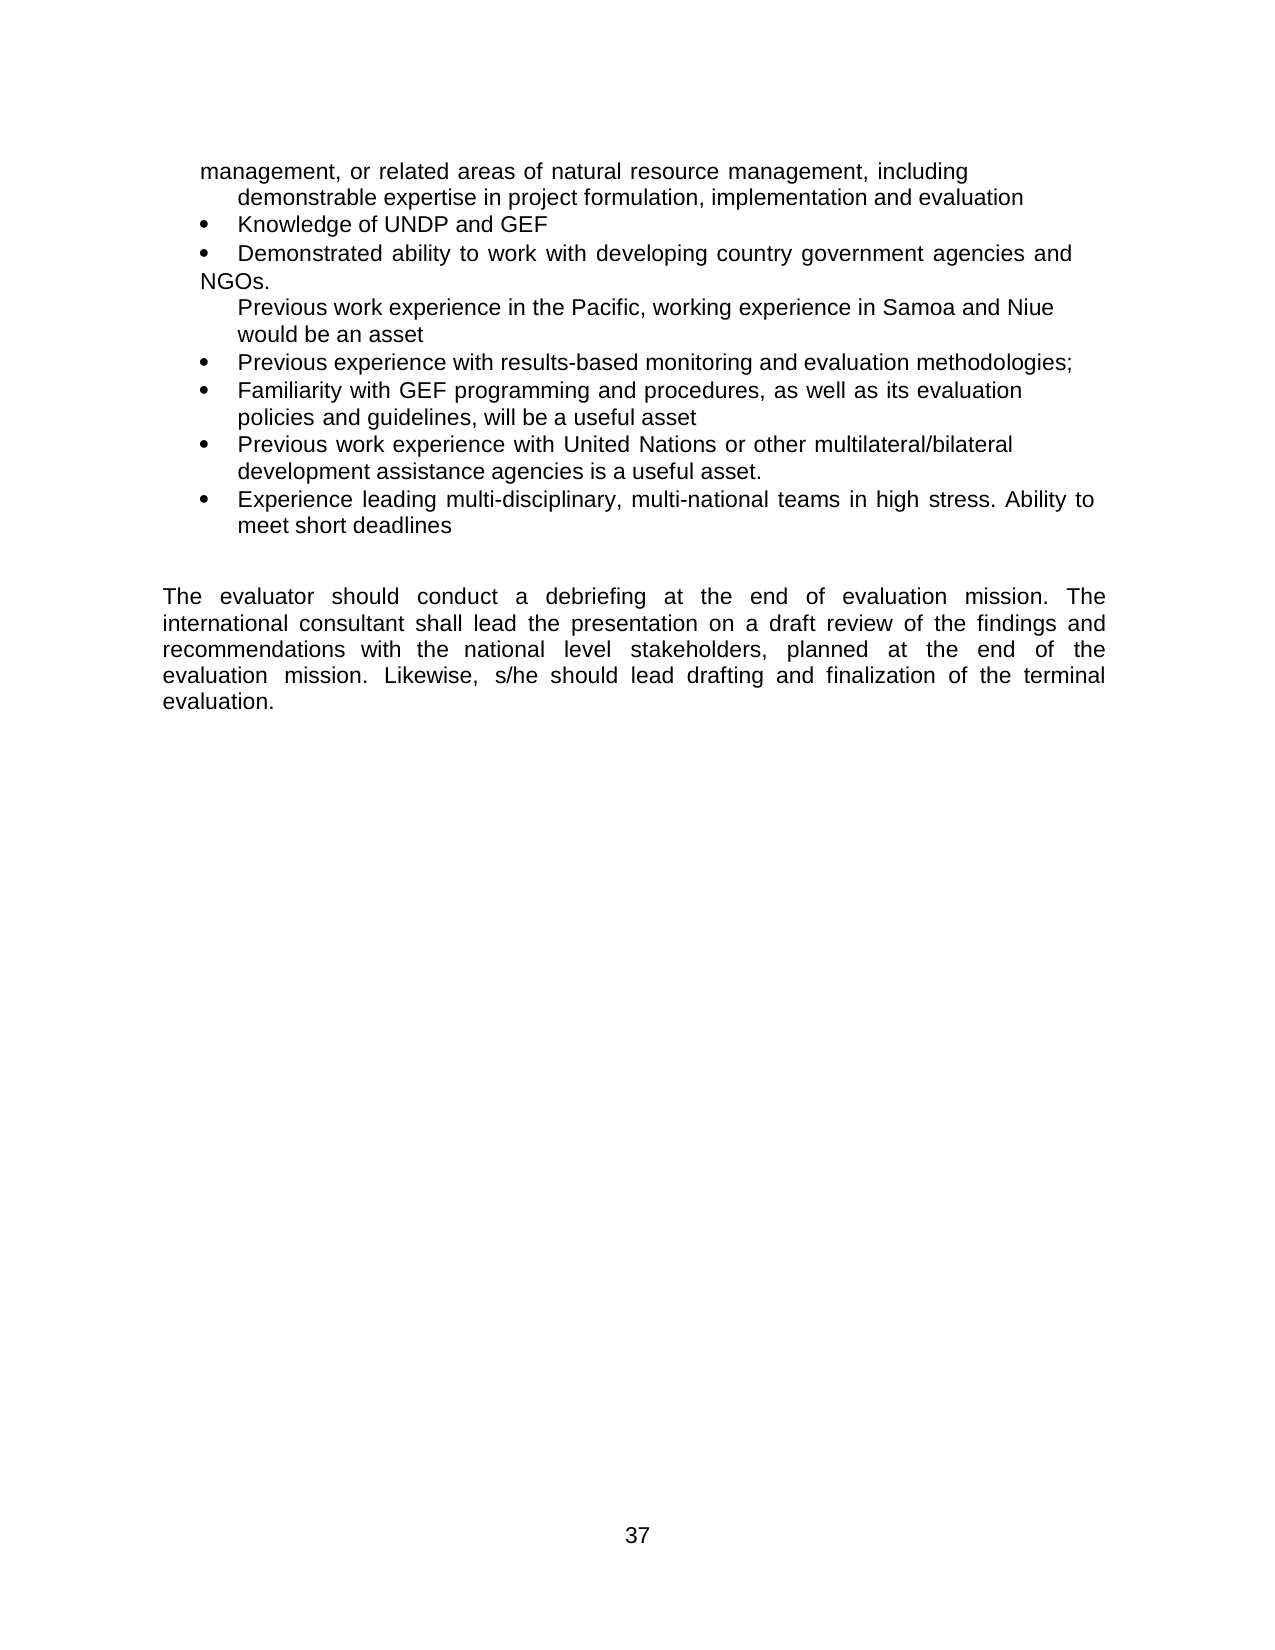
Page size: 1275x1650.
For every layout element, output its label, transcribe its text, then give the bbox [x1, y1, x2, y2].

text  Demonstrated ability to work with developing country government agencies and NGOs. [200, 238, 1125, 294]
text  Familiarity with GEF programming and procedures, as well as its evaluation policies and guidelines, will be a useful asset [200, 378, 1106, 431]
text Previous work experience in the Pacific, working experience in Samoa and Niue would be an asset [237, 294, 1106, 347]
text The evaluator should conduct a debriefing at the end of evaluation mission. The international consultant shall lead the presentation on a draft review of the findings and recommendations with the national level stakeholders, planned at the end of the evaluation mission. Likewise, s/he should lead drafting and finalization of the terminal evaluation. [162, 584, 1106, 714]
text  Previous work experience with United Nations or other multilateral/bilateral development assistance agencies is a useful asset. [200, 432, 1106, 485]
text  Experience leading multi-disciplinary, multi-national teams in high stress. Ability to meet short deadlines [200, 486, 1106, 539]
text  Knowledge of UNDP and GEF [200, 211, 1125, 238]
text  Previous experience with results‐based monitoring and evaluation methodologies; [200, 347, 1125, 376]
text management, or related areas of natural resource management, including demonstrable expertise in project formulation, implementation and evaluation [200, 158, 1106, 211]
